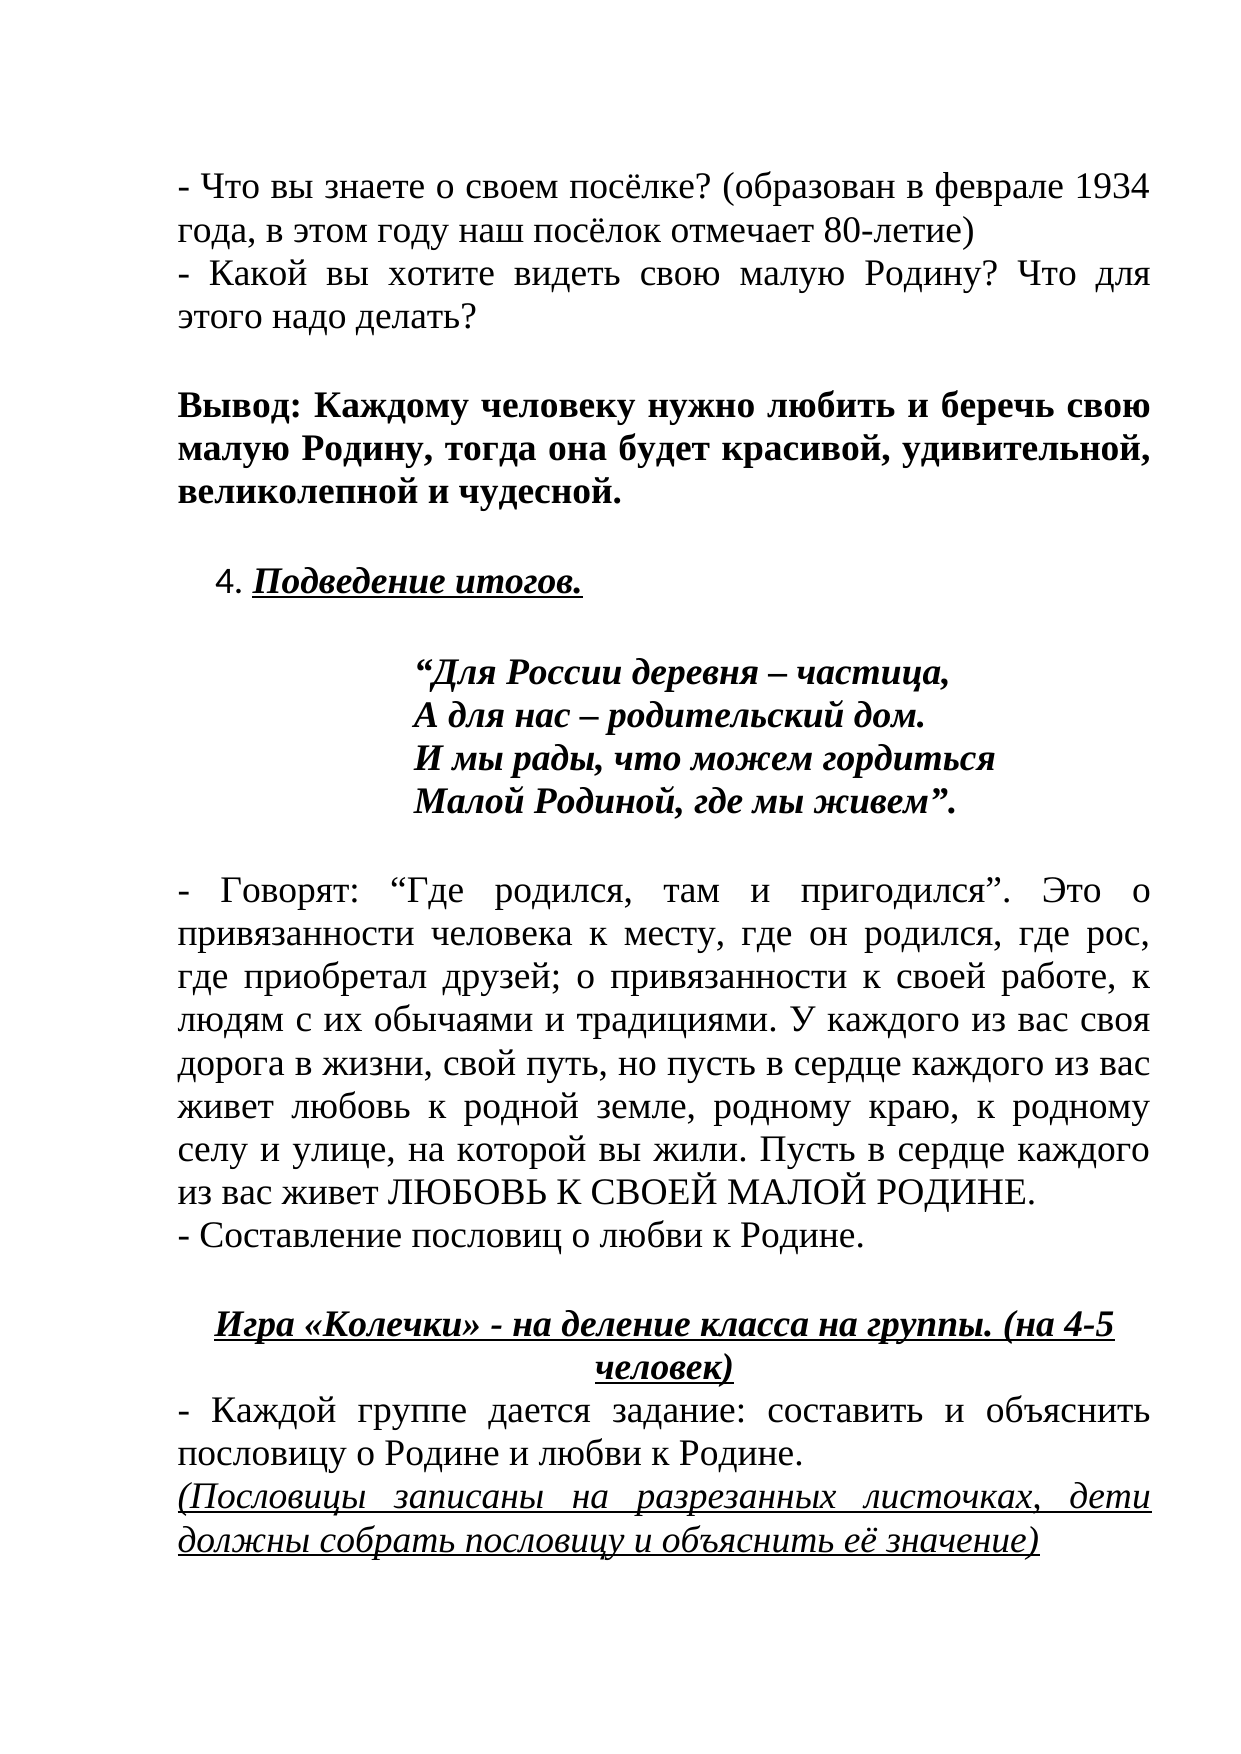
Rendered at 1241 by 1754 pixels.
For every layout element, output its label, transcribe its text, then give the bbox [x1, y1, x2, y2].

list Подведение итогов. [215, 557, 1152, 603]
text (Пословицы записаны на разрезанных листочках, дети должны собрать пословицу и объяснить её значение) [177, 1512, 1152, 1560]
text - Что вы знаете о своем посёлке? (образован в феврале 1934 года, в этом году наш посёлок отмечает 80-летие) [177, 164, 1152, 250]
text - Говорят: “Где родился, там и пригодился”. Это о привязанности человека к месту, где он родился, где рос, где приобретал друзей; о привязанности к своей работе, к людям с их обычаями и традициями. У каждого из вас своя дорога в жизни, свой путь, но пусть в сердце каждого из вас живет любовь к родной земле, родному краю, к родному селу и улице, на которой вы жили. Пусть в сердце каждого из вас живет ЛЮБОВЬ К СВОЕЙ МАЛОЙ РОДИНЕ. [177, 867, 1152, 1212]
text Игра «Колечки» - на деление класса на группы. (на 4-5 человек) [177, 1301, 1152, 1388]
text - Составление пословиц о любви к Родине. [177, 1212, 1152, 1256]
text Вывод: Каждому человеку нужно любить и беречь свою малую Родину, тогда она будет красивой, удивительной, великолепной и чудесной. [177, 382, 1152, 512]
text (Пословицы записаны на разрезанных листочках, дети должны собрать пословицу и объяснить её значение) [177, 1474, 1152, 1511]
text “Для России деревня – частица, А для нас – родительский дом. И мы рады, что можем гордиться Малой Родиной, где мы живем”. [413, 649, 1152, 822]
text - Каждой группе дается задание: составить и объяснить пословицу о Родине и любви к Родине. [177, 1388, 1152, 1474]
text - Какой вы хотите видеть свою малую Родину? Что для этого надо делать? [177, 250, 1152, 336]
